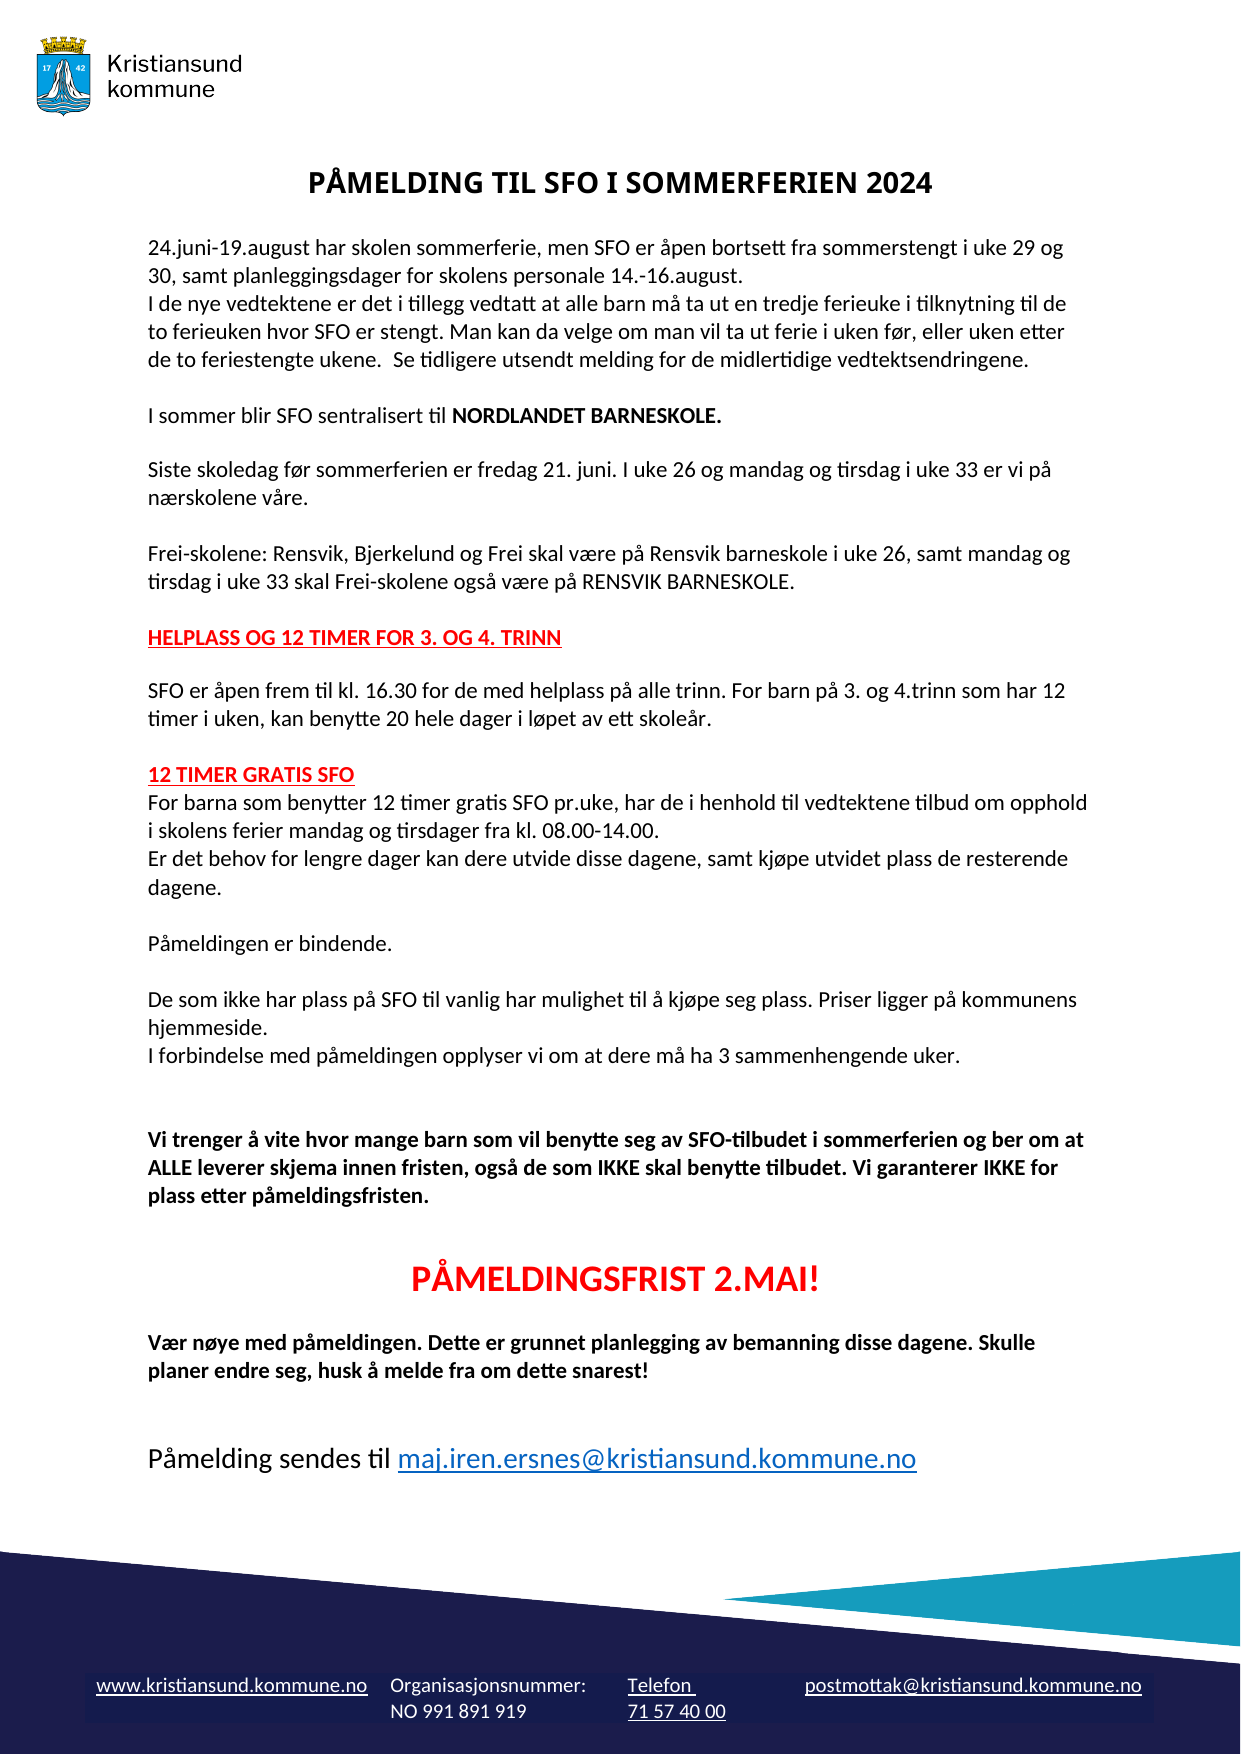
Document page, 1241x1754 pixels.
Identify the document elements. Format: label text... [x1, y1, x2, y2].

text Vær nøye med påmeldingen. Dette er grunnet planlegging av bemanning disse dagene. Skulle planer endre seg, husk å melde fra om dette snarest! [148, 1328, 1093, 1384]
text Er det behov for lengre dager kan dere utvide disse dagene, samt kjøpe utvidet plass de resterende dagene. [148, 844, 1093, 901]
text SFO er åpen frem til kl. 16.30 for de med helplass på alle trinn. For barn på 3. og 4.trinn som har 12 timer i uken, kan benytte 20 hele dager i løpet av ett skoleår. [148, 676, 1093, 732]
text De som ikke har plass på SFO til vanlig har mulighet til å kjøpe seg plass. Priser ligger på kommunens hjemmeside. [148, 985, 1093, 1041]
text Siste skoledag før sommerferien er fredag 21. juni. I uke 26 og mandag og tirsdag i uke 33 er vi på nærskolene våre. [148, 455, 1093, 511]
text I sommer blir SFO sentralisert til NORDLANDET BARNESKOLE. [148, 401, 1093, 429]
text I de nye vedtektene er det i tillegg vedtatt at alle barn må ta ut en tredje ferieuke i tilknytning til de to ferieuken hvor SFO er stengt. Man kan da velge om man vil ta ut ferie i uken før, eller uken etter de to feriestengte ukene. Se tidligere utsendt melding for de midlertidige vedtektsendringene. [148, 289, 1093, 373]
text Påmelding sendes til maj.iren.ersnes@kristiansund.kommune.no [148, 1441, 1093, 1476]
text I forbindelse med påmeldingen opplyser vi om at dere må ha 3 sammenhengende uker. [148, 1041, 1093, 1097]
picture [0, 0, 278, 163]
text 24.juni-19.august har skolen sommerferie, men SFO er åpen bortsett fra sommerstengt i uke 29 og 30, samt planleggingsdager for skolens personale 14.-16.august. [148, 233, 1093, 289]
text PÅMELDINGSFRIST 2.MAI! [148, 1255, 1093, 1301]
text PÅMELDING TIL SFO I SOMMERFERIEN 2024 [148, 162, 1093, 202]
text HELPLASS OG 12 TIMER FOR 3. OG 4. TRINN [148, 623, 1093, 651]
text 12 TIMER GRATIS SFO [148, 761, 1093, 788]
text Påmeldingen er bindende. [148, 929, 1093, 957]
text Frei-skolene: Rensvik, Bjerkelund og Frei skal være på Rensvik barneskole i uke 26, samt mandag og tirsdag i uke 33 skal Frei-skolene også være på RENSVIK BARNESKOLE. [148, 539, 1093, 595]
text Vi trenger å vite hvor mange barn som vil benytte seg av SFO-tilbudet i sommerferien og ber om at ALLE leverer skjema innen fristen, også de som IKKE skal benytte tilbudet. Vi garanterer IKKE for plass etter påmeldingsfristen. [148, 1125, 1093, 1209]
picture [0, 1551, 1241, 1754]
text For barna som benytter 12 timer gratis SFO pr.uke, har de i henhold til vedtektene tilbud om opphold i skolens ferier mandag og tirsdager fra kl. 08.00-14.00. [148, 788, 1093, 844]
